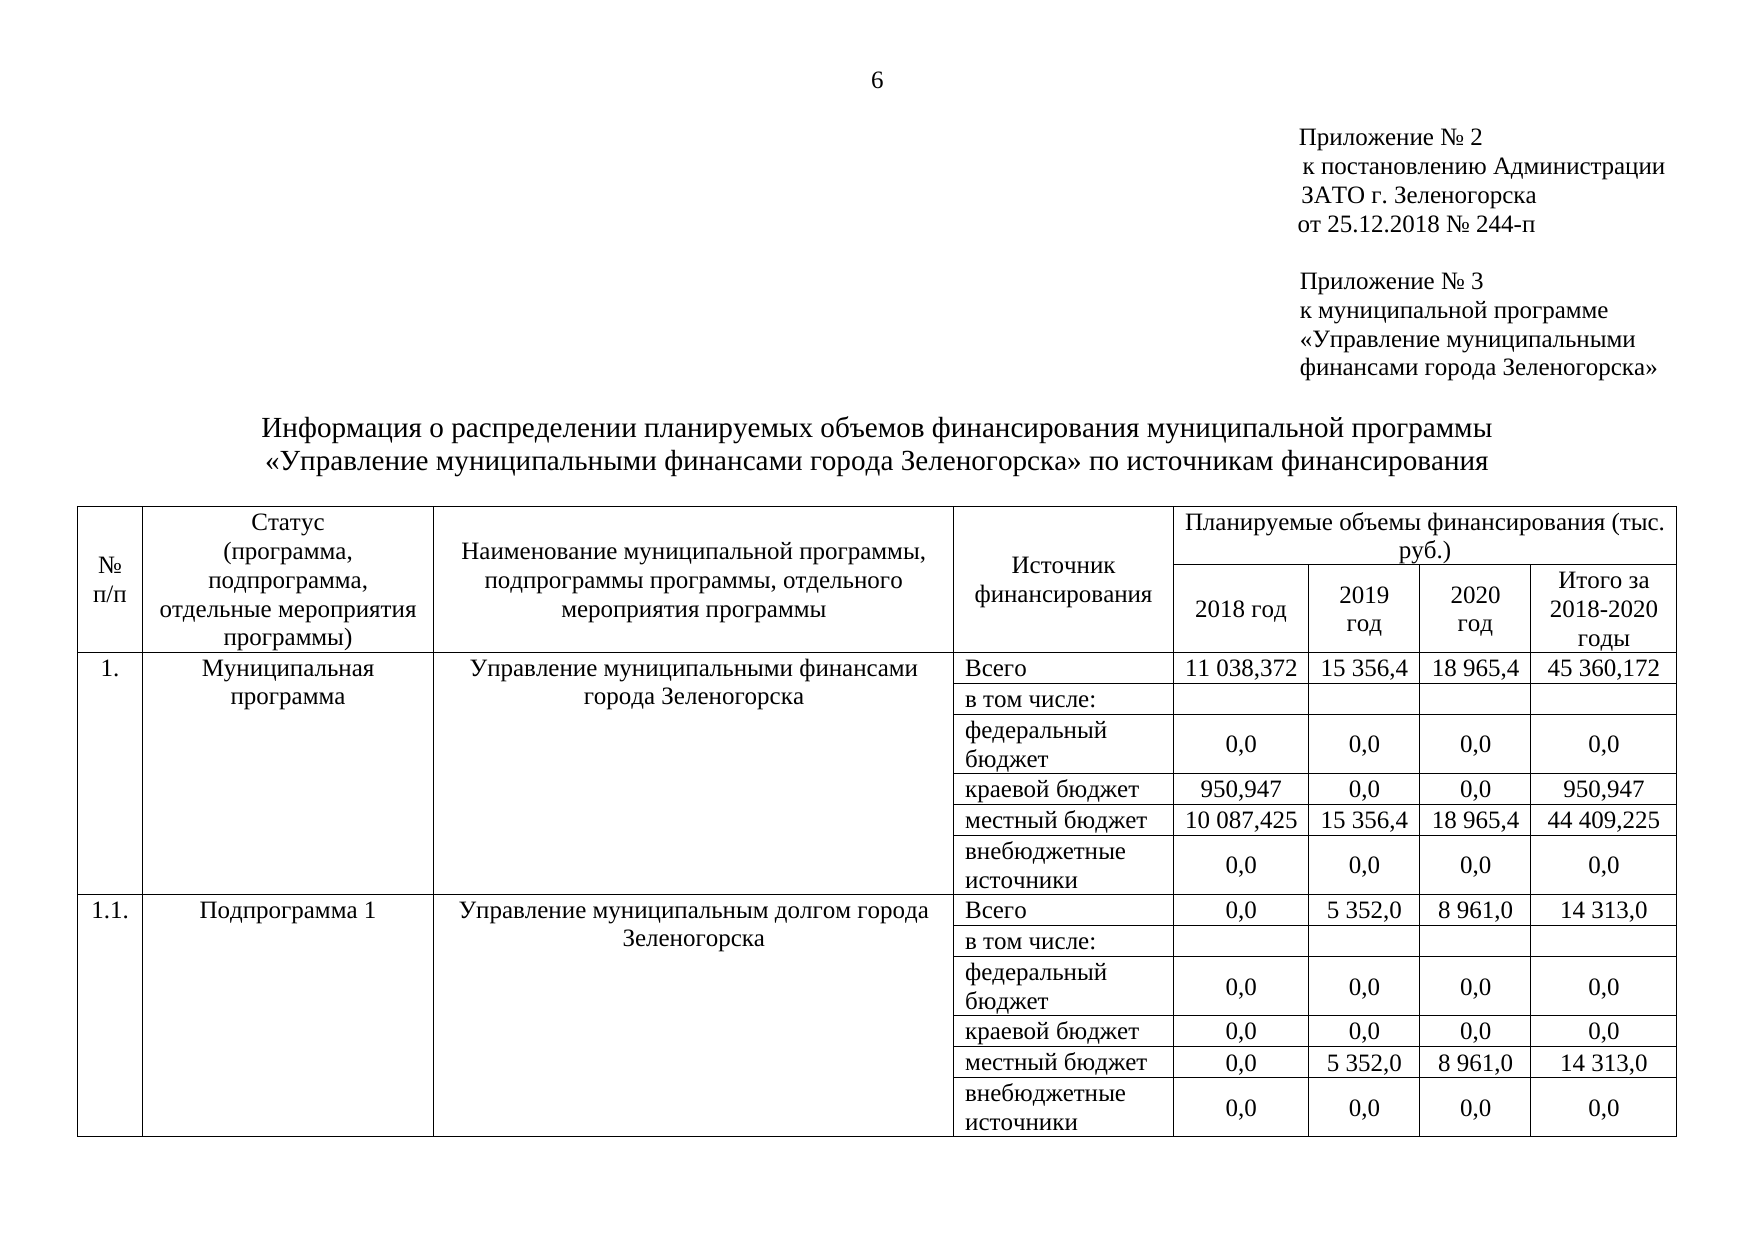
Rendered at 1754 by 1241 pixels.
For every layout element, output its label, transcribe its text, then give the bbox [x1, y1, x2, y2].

table_cell 2018 год [1174, 565, 1308, 652]
table_cell внебюджетные источники [954, 836, 1173, 894]
table_cell Управление муниципальным долгом города Зеленогорска [434, 895, 953, 1136]
table_cell федеральный бюджет [954, 715, 1173, 773]
table_cell 0,0 [1174, 1016, 1308, 1046]
table_cell 0,0 [1531, 715, 1676, 773]
table_cell 18 965,4 [1420, 653, 1530, 683]
table_header Источник финансирования [954, 507, 1173, 652]
table_cell 1.1. [78, 895, 142, 1136]
table_cell 0,0 [1174, 895, 1308, 925]
table_cell федеральный бюджет [954, 957, 1173, 1015]
table_cell 0,0 [1531, 957, 1676, 1015]
table_cell 0,0 [1174, 836, 1308, 894]
table_header Статус (программа, подпрограмма, отдельные мероприятия программы) [143, 507, 433, 652]
table_cell 5 352,0 [1309, 895, 1419, 925]
table_cell 0,0 [1420, 1016, 1530, 1046]
text Приложение № 3 [1299, 266, 1665, 295]
table_cell в том числе: [954, 684, 1173, 714]
table_cell 0,0 [1420, 957, 1530, 1015]
table_cell 0,0 [1174, 957, 1308, 1015]
table_cell 10 087,425 [1174, 805, 1308, 835]
table_cell [1531, 684, 1676, 714]
text от 25.12.2018 № 244-п [605, 209, 1665, 237]
table_cell 0,0 [1531, 1078, 1676, 1136]
table_cell 1. [78, 653, 142, 894]
table_cell [1420, 926, 1530, 956]
table_cell 0,0 [1420, 715, 1530, 773]
table_cell [1174, 926, 1308, 956]
table_cell 0,0 [1309, 957, 1419, 1015]
table_cell 0,0 [1309, 715, 1419, 773]
table_cell внебюджетные источники [954, 1078, 1173, 1136]
table_cell 8 961,0 [1420, 1047, 1530, 1077]
table_cell 950,947 [1174, 774, 1308, 804]
table_cell 18 965,4 [1420, 805, 1530, 835]
text Приложение № 2 [605, 122, 1665, 151]
table_cell Итого за 2018-2020 годы [1531, 565, 1676, 652]
table_header Планируемые объемы финансирования (тыс. руб.) [1174, 507, 1676, 564]
table_cell 0,0 [1174, 1047, 1308, 1077]
text «Управление муниципальными [1299, 324, 1665, 352]
table_cell 0,0 [1531, 1016, 1676, 1046]
table_cell 0,0 [1309, 1078, 1419, 1136]
table_cell 950,947 [1531, 774, 1676, 804]
table_cell Подпрограмма 1 [143, 895, 433, 1136]
table_cell 2019 год [1309, 565, 1419, 652]
table_cell 44 409,225 [1531, 805, 1676, 835]
table_cell [1174, 684, 1308, 714]
text к муниципальной программе [1299, 295, 1665, 324]
table_cell Всего [954, 895, 1173, 925]
table_cell краевой бюджет [954, 774, 1173, 804]
table_cell местный бюджет [954, 805, 1173, 835]
table_cell Всего [954, 653, 1173, 683]
text ЗАТО г. Зеленогорска [605, 180, 1665, 209]
text Информация о распределении планируемых объемов финансирования муниципальной программы [89, 410, 1665, 443]
table_cell 14 313,0 [1531, 895, 1676, 925]
table_cell 15 356,4 [1309, 805, 1419, 835]
table_cell 8 961,0 [1420, 895, 1530, 925]
table_cell в том числе: [954, 926, 1173, 956]
text «Управление муниципальными финансами города Зеленогорска» по источникам финансирования [89, 443, 1665, 477]
table_cell Муниципальная программа [143, 653, 433, 894]
table_cell 0,0 [1420, 836, 1530, 894]
table_cell 0,0 [1309, 1016, 1419, 1046]
table_cell 0,0 [1309, 836, 1419, 894]
table_cell Управление муниципальными финансами города Зеленогорска [434, 653, 953, 894]
text к постановлению Администрации [605, 151, 1665, 180]
table_cell 0,0 [1174, 1078, 1308, 1136]
table_cell 11 038,372 [1174, 653, 1308, 683]
table_cell [1420, 684, 1530, 714]
table_header Наименование муниципальной программы, подпрограммы программы, отдельного мероприятия программы [434, 507, 953, 652]
table_cell 0,0 [1309, 774, 1419, 804]
table_cell [1531, 926, 1676, 956]
text финансами города Зеленогорска» [1299, 352, 1665, 381]
table_cell 14 313,0 [1531, 1047, 1676, 1077]
table_cell 5 352,0 [1309, 1047, 1419, 1077]
table_cell краевой бюджет [954, 1016, 1173, 1046]
table_cell 0,0 [1420, 1078, 1530, 1136]
table_cell [1309, 926, 1419, 956]
table_cell [1309, 684, 1419, 714]
table_cell 0,0 [1531, 836, 1676, 894]
table_cell 15 356,4 [1309, 653, 1419, 683]
table_cell 2020 год [1420, 565, 1530, 652]
table_cell местный бюджет [954, 1047, 1173, 1077]
table_cell 0,0 [1174, 715, 1308, 773]
table_header № п/п [78, 507, 142, 652]
table_cell 45 360,172 [1531, 653, 1676, 683]
table_cell 0,0 [1420, 774, 1530, 804]
